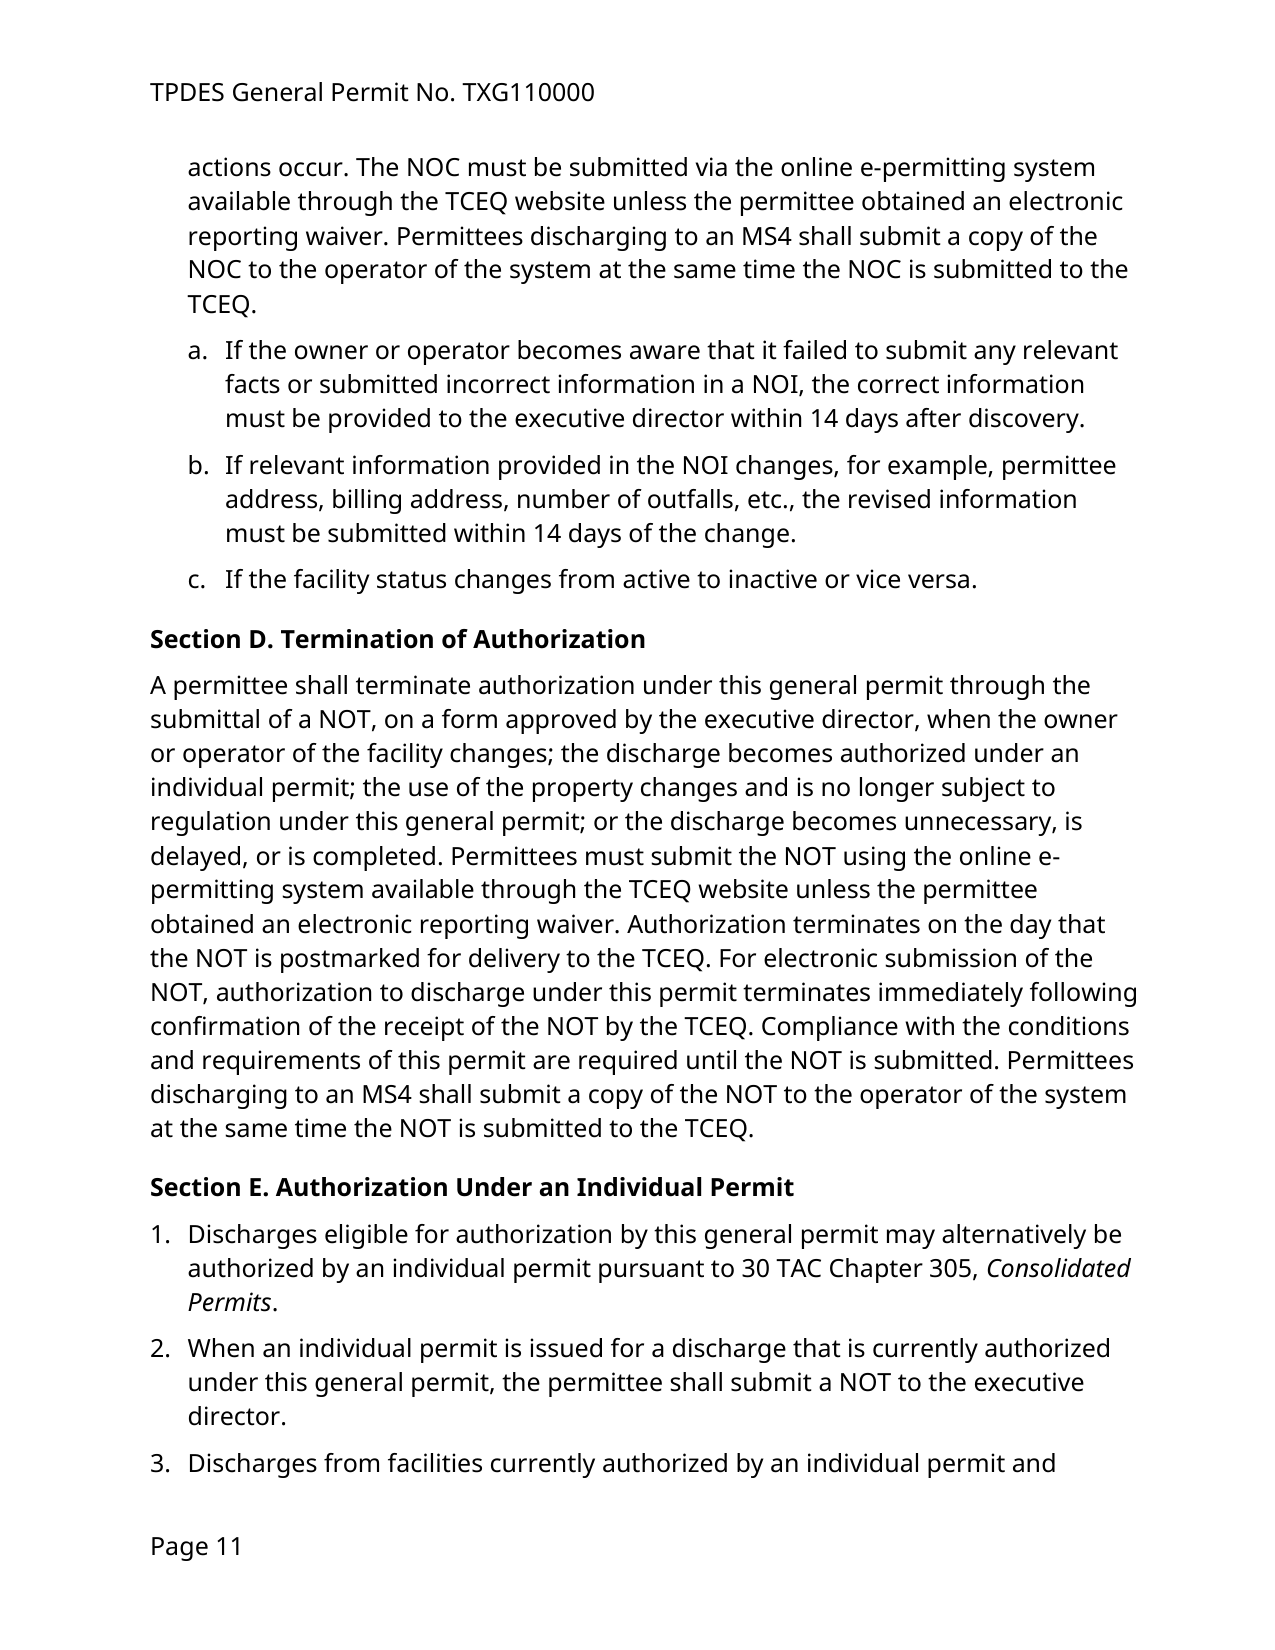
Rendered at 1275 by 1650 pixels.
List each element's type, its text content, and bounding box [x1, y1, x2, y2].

list If relevant information provided in the NOI changes, for example, permittee address, billing address, number of outfalls, etc., the revised information must be submitted within 14 days of the change. [187, 447, 1144, 550]
list If the facility status changes from active to inactive or vice versa. [187, 562, 1144, 596]
list When an individual permit is issued for a discharge that is currently authorized under this general permit, the permittee shall submit a NOT to the executive director. [150, 1331, 1144, 1433]
subtitle Section E. Authorization Under an Individual Permit [150, 1170, 1144, 1204]
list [150, 150, 1144, 320]
subtitle Section D. Termination of Authorization [150, 621, 1144, 655]
list Discharges eligible for authorization by this general permit may alternatively be authorized by an individual permit pursuant to 30 TAC Chapter 305, Consolidated Permits. [150, 1216, 1144, 1318]
text A permittee shall terminate authorization under this general permit through the submittal of a NOT, on a form approved by the executive director, when the owner or operator of the facility changes; the discharge becomes authorized under an individual permit; the use of the property changes and is no longer subject to regulation under this general permit; or the discharge becomes unnecessary, is delayed, or is completed. Permittees must submit the NOT using the online e-permitting system available through the TCEQ website unless the permittee obtained an electronic reporting waiver. Authorization terminates on the day that the NOT is postmarked for delivery to the TCEQ. For electronic submission of the NOT, authorization to discharge under this permit terminates immediately following confirmation of the receipt of the NOT by the TCEQ. Compliance with the conditions and requirements of this permit are required until the NOT is submitted. Permittees discharging to an MS4 shall submit a copy of the NOT to the operator of the system at the same time the NOT is submitted to the TCEQ. [150, 668, 1144, 1145]
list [150, 1446, 1144, 1480]
list If the owner or operator becomes aware that it failed to submit any relevant facts or submitted incorrect information in a NOI, the correct information must be provided to the executive director within 14 days after discovery. [187, 333, 1144, 435]
